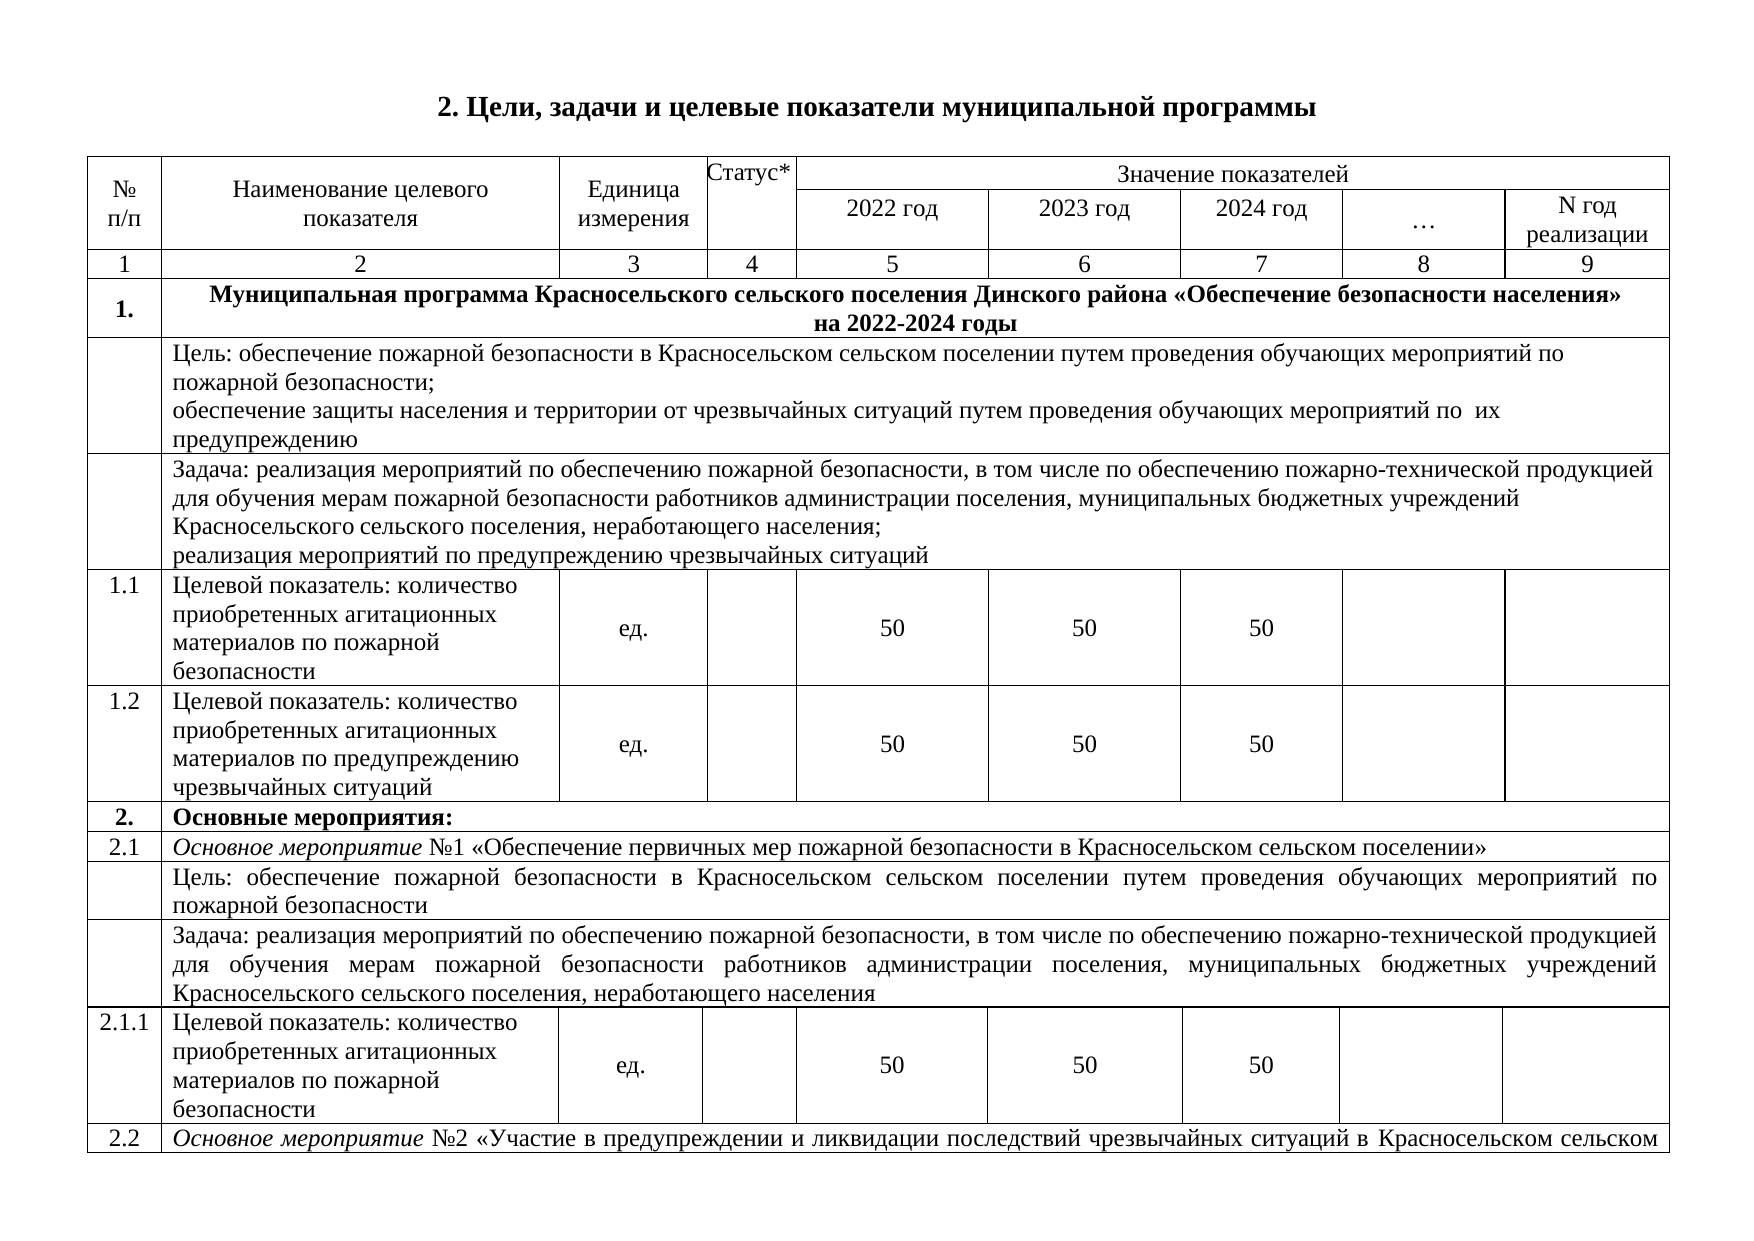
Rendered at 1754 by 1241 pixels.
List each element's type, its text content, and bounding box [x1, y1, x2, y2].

table_cell ед. [559, 1008, 702, 1122]
table_cell 1 [88, 250, 161, 278]
table_cell Целевой показатель: количество приобретенных агитационных материалов по пожарной безопасности [162, 1008, 558, 1122]
table_cell Основные мероприятия: [162, 802, 1669, 831]
table_cell [703, 1008, 796, 1122]
table_cell 2.2 [88, 1124, 161, 1152]
table_cell [88, 338, 161, 453]
table_cell 7 [1181, 250, 1342, 278]
table_cell … [1343, 190, 1504, 248]
table_cell [708, 686, 796, 801]
table_cell N год реализации [1506, 190, 1669, 248]
table_cell 1.2 [88, 686, 161, 801]
table_cell 2. [88, 802, 161, 831]
table_cell Задача: реализация мероприятий по обеспечению пожарной безопасности, в том числе по обеспечению пожарно-технической продукцией для обучения мерам пожарной безопасности работников администрации поселения, муниципальных бюджетных учреждений Красносельского сельского поселения, неработающего населения [162, 920, 1669, 1006]
table_cell ед. [560, 686, 707, 801]
table_cell ед. [560, 570, 707, 685]
table_cell 50 [989, 686, 1180, 801]
table_cell 1.1 [88, 570, 161, 685]
table_cell 6 [989, 250, 1180, 278]
table_cell 2022 год [797, 190, 988, 248]
table_cell [1506, 570, 1669, 685]
table_cell 9 [1506, 250, 1669, 278]
table_cell Целевой показатель: количество приобретенных агитационных материалов по пожарной безопасности [162, 570, 559, 685]
table_cell 50 [797, 686, 988, 801]
table_cell Основное мероприятие №1 «Обеспечение первичных мер пожарной безопасности в Красносельском сельском поселении» [162, 832, 1669, 861]
table_header Наименование целевого показателя [162, 157, 559, 248]
table_cell 50 [1183, 1008, 1339, 1122]
table_cell [1343, 686, 1504, 801]
table_cell Задача: реализация мероприятий по обеспечению пожарной безопасности, в том числе по обеспечению пожарно-технической продукцией для обучения мерам пожарной безопасности работников администрации поселения, муниципальных бюджетных учреждений Красносельского сельского поселения, неработающего населения; реализация мероприятий по предупреждению чрезвычайных ситуаций [162, 454, 1669, 569]
table_cell 50 [1181, 686, 1342, 801]
table_cell [1343, 570, 1504, 685]
table_cell 50 [988, 1008, 1182, 1122]
table_cell 2024 год [1181, 190, 1342, 248]
table_cell 50 [989, 570, 1180, 685]
table_cell Цель: обеспечение пожарной безопасности в Красносельском сельском поселении путем проведения обучающих мероприятий по пожарной безопасности; обеспечение защиты населения и территории от чрезвычайных ситуаций путем проведения обучающих мероприятий по их предупреждению [162, 338, 1669, 453]
table_cell Целевой показатель: количество приобретенных агитационных материалов по предупреждению чрезвычайных ситуаций [162, 686, 559, 801]
table_cell Цель: обеспечение пожарной безопасности в Красносельском сельском поселении путем проведения обучающих мероприятий по пожарной безопасности [162, 862, 1669, 919]
table_cell 50 [797, 1008, 987, 1122]
table_cell 5 [797, 250, 988, 278]
table_cell 1. [88, 279, 161, 337]
table_cell Основное мероприятие №2 «Участие в предупреждении и ликвидации последствий чрезвычайных ситуаций в Красносельском сельском поселении» [162, 1124, 1669, 1152]
table_cell Муниципальная программа Красносельского сельского поселения Динского района «Обеспечение безопасности населения» на 2022-2024 годы [162, 279, 1669, 337]
table_cell 50 [797, 570, 988, 685]
table_cell [88, 920, 161, 1006]
table_cell 50 [1181, 570, 1342, 685]
table_cell [1340, 1008, 1502, 1122]
table_cell 2.1 [88, 832, 161, 861]
table_cell 2 [162, 250, 559, 278]
table_header Значение показателей [797, 157, 1669, 189]
table_cell [88, 862, 161, 919]
table_cell 2.1.1 [88, 1008, 161, 1122]
table_cell [88, 454, 161, 569]
table_cell 8 [1343, 250, 1504, 278]
text 2. Цели, задачи и целевые показатели муниципальной программы [118, 89, 1636, 122]
table_cell [708, 570, 796, 685]
table_cell [1503, 1008, 1669, 1122]
table_cell 3 [560, 250, 707, 278]
table_header Статус* [708, 157, 796, 248]
table_header Единица измерения [560, 157, 707, 248]
table_cell [1506, 686, 1669, 801]
table_cell 2023 год [989, 190, 1180, 248]
table_header № п/п [88, 157, 161, 248]
table_cell 4 [708, 250, 796, 278]
